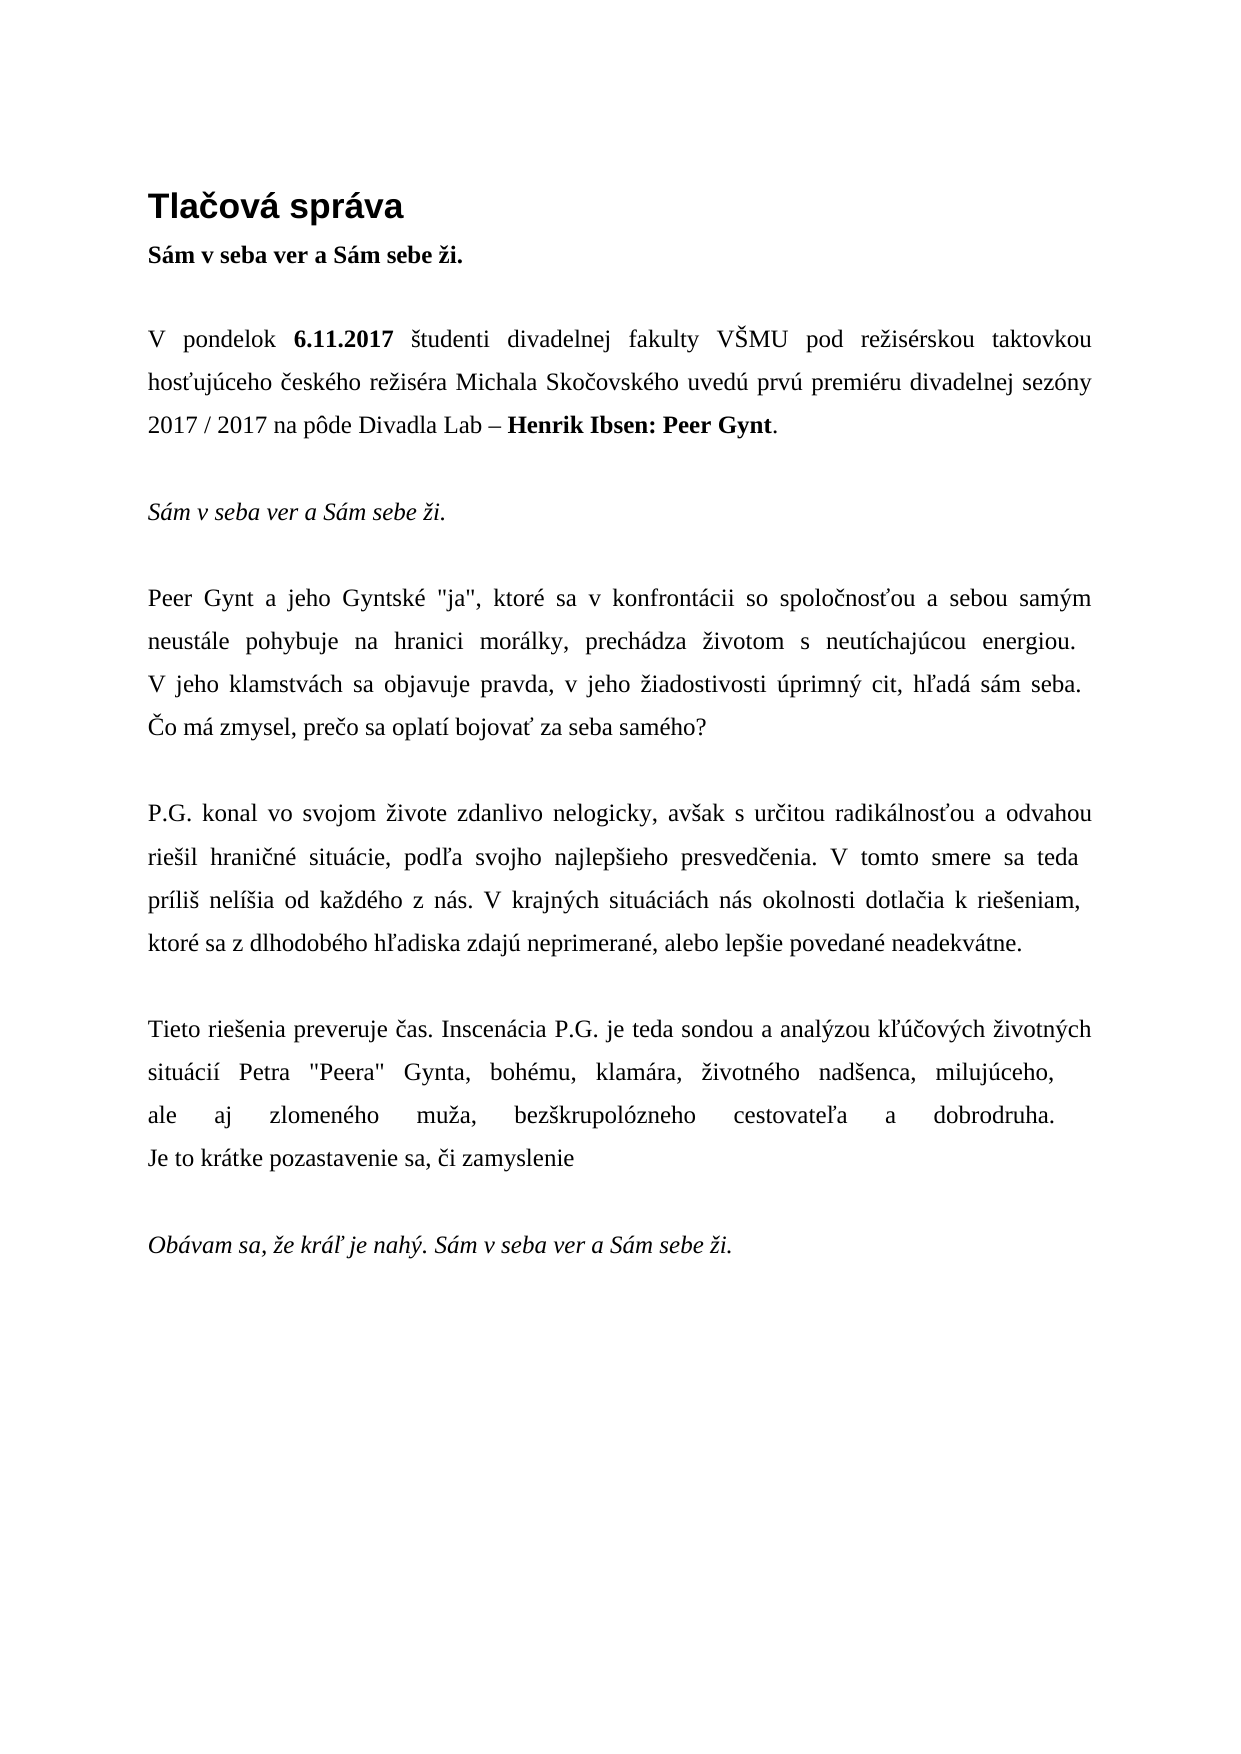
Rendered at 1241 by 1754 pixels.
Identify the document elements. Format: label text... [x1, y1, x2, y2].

text Tieto riešenia preveruje čas. Inscenácia P.G. je teda sondou a analýzou kľúčových životných situácií Petra "Peera" Gynta, bohému, klamára, životného nadšenca, milujúceho, ale aj zlomeného muža, bezškrupolózneho cestovateľa a dobrodruha. Je to krátke pozastavenie sa, či zamyslenie [148, 1014, 1093, 1172]
text Peer Gynt a jeho Gyntské "ja", ktoré sa v konfrontácii so spoločnosťou a sebou samým neustále pohybuje na hranici morálky, prechádza životom s neutíchajúcou energiou. V jeho klamstvách sa objavuje pravda, v jeho žiadostivosti úprimný cit, hľadá sám seba. Čo má zmysel, prečo sa oplatí bojovať za seba samého? [148, 583, 1093, 741]
subtitle Tlačová správa [148, 185, 1093, 226]
text Sám v seba ver a Sám sebe ži. [148, 240, 1093, 269]
text V pondelok 6.11.2017 študenti divadelnej fakulty VŠMU pod režisérskou taktovkou hosťujúceho českého režiséra Michala Skočovského uvedú prvú premiéru divadelnej sezóny 2017 / 2017 na pôde Divadla Lab – Henrik Ibsen: Peer Gynt. [148, 283, 1093, 439]
text Sám v seba ver a Sám sebe ži. [148, 497, 1093, 525]
text Obávam sa, že kráľ je nahý. Sám v seba ver a Sám sebe ži. [148, 1230, 1093, 1258]
text P.G. konal vo svojom živote zdanlivo nelogicky, avšak s určitou radikálnosťou a odvahou riešil hraničné situácie, podľa svojho najlepšieho presvedčenia. V tomto smere sa teda príliš nelíšia od každého z nás. V krajných situáciách nás okolnosti dotlačia k riešeniam, ktoré sa z dlhodobého hľadiska zdajú neprimerané, alebo lepšie povedané neadekvátne. [148, 755, 1093, 957]
